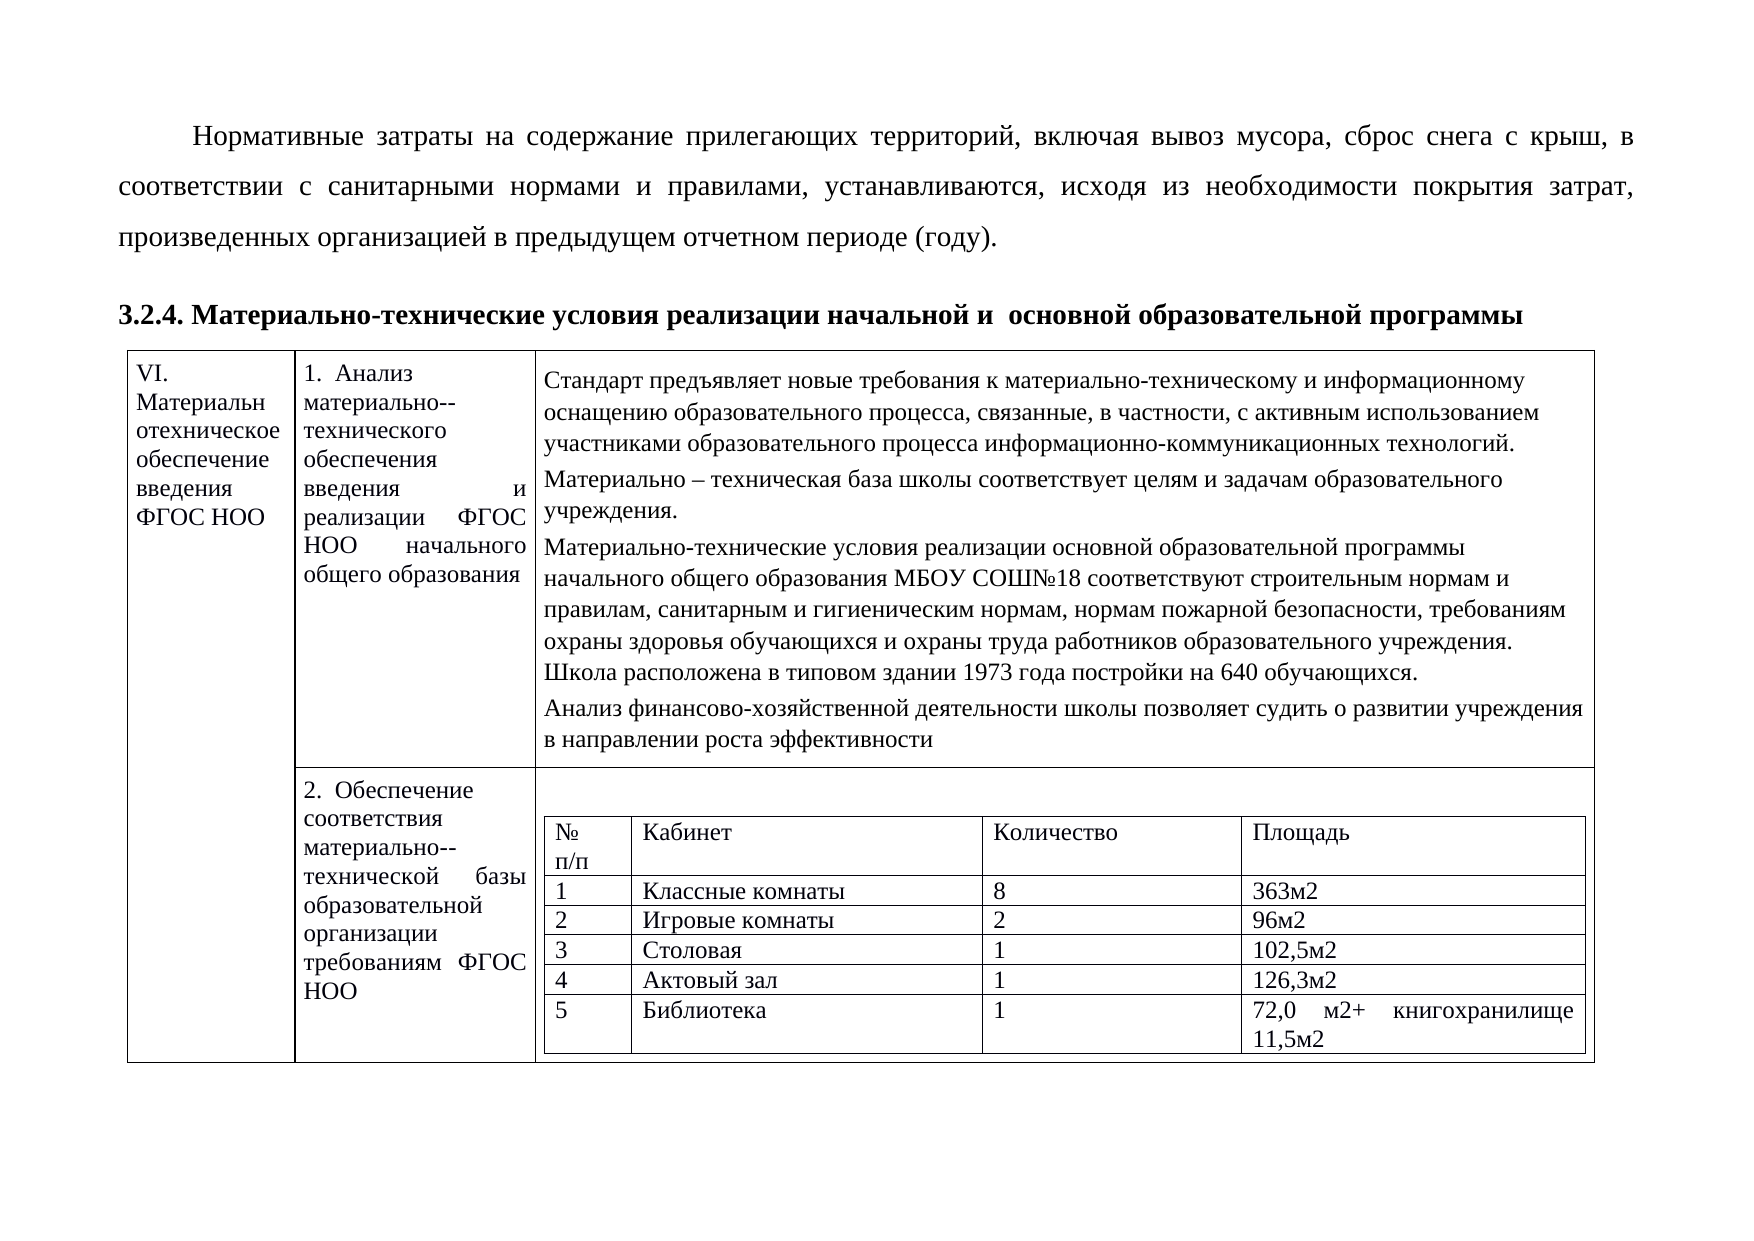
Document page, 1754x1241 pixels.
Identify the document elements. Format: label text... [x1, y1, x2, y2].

table_header 1. Анализ материально-технического обеспечения введения и реализации ФГОС НОО начального общего образования [296, 351, 535, 767]
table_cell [536, 768, 1594, 1062]
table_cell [296, 768, 535, 1062]
text 3.2.4. Материально-технические условия реализации начальной и основной образовательной программы [118, 297, 1636, 331]
table_header Стандарт предъявляет новые требования к материально-техническому и информационному оснащению образовательного процесса, связанные, в частности, с активным использованием участниками образовательного процесса информационно-коммуникационных технологий. Материально – техническая база школы соответствует целям и задачам образовательного учреждения. Материально-технические условия реализации основной образовательной программы начального общего образования МБОУ СОШ№18 соответствуют строительным нормам и правилам, санитарным и гигиеническим нормам, нормам пожарной безопасности, требованиям охраны здоровья обучающихся и охраны труда работников образовательного учреждения. Школа расположена в типовом здании 1973 года постройки на 640 обучающихся. Анализ финансово-хозяйственной деятельности школы позволяет судить о развитии учреждения в направлении роста эффективности [536, 351, 1594, 767]
table_header VI. Материальнотехническое обеспечение введения ФГОС НОО [128, 351, 294, 1062]
text Нормативные затраты на содержание прилегающих территорий, включая вывоз мусора, сброс снега с крыш, в соответствии с санитарными нормами и правилами, устанавливаются, исходя из необходимости покрытия затрат, произведенных организацией в предыдущем отчетном периоде (году). [118, 118, 1636, 252]
